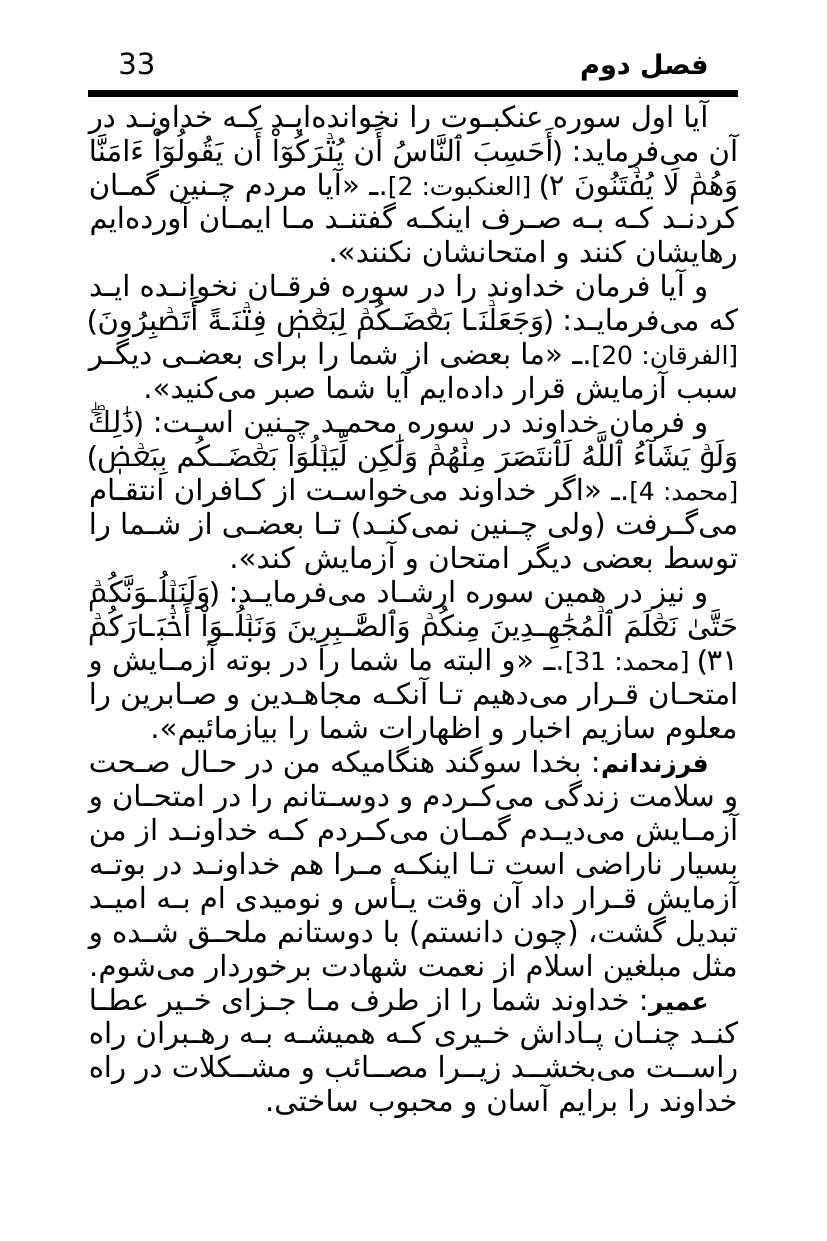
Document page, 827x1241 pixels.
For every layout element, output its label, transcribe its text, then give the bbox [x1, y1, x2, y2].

text عمیر: خداوند شما را از طرف ما جزای خیر عطا کند چنان پاداش خیری که همیشه به رهبران راه راست می‌بخشد زیرا مصائب و مشکلات در راه خداوند را برایم آسان و محبوب ساختی. [89, 983, 738, 1119]
text آیا اول سوره عنکبوت را نخوانده‌اید که خداوند در آن می‌فرماید: ﴿أَحَسِبَ ٱلنَّاسُ أَن يُتۡرَكُوٓاْ أَن يَقُولُوٓاْ ءَامَنَّا وَهُمۡ لَا يُفۡتَنُونَ ٢﴾ [العنکبوت: 2]. «آیا مردم چنین گمان کردند که به صرف اینکه گفتند ما ایمان آورده‌ایم رهایشان کنند و امتحانشان نکنند». [89, 100, 738, 270]
text فرزندانم: بخدا سوگند هنگامیکه من در حال صحت و سلامت زندگی می‌کردم و دوستانم را در امتحان و آزمایش می‌دیدم گمان می‌کردم که خداوند از من بسیار ناراضی است تا اینکه مرا هم خداوند در بوته آزمایش قرار داد آن وقت یأس و نومیدی ام به امید تبدیل گشت، (چون دانستم) با دوستانم ملحق شده و مثل مبلغین اسلام از نعمت شهادت برخوردار می‌شوم. [89, 745, 738, 983]
text و نیز در همین سوره ارشاد می‌فرماید: ﴿وَلَنَبۡلُوَنَّكُمۡ حَتَّىٰ نَعۡلَمَ ٱلۡمُجَٰهِدِينَ مِنكُمۡ وَٱلصَّٰبِرِينَ وَنَبۡلُوَاْ أَخۡبَارَكُمۡ ٣١﴾ [محمد: 31]. «و البته ما شما را در بوته آزمایش و امتحان قرار می‌دهیم تا آنکه مجاهدین و صابرین را معلوم سازیم اخبار و اظهارات شما را بیازمائیم». [89, 575, 738, 745]
text و آیا فرمان خداوند را در سوره فرقان نخوانده اید که می‌فرماید: ﴿وَجَعَلۡنَا بَعۡضَكُمۡ لِبَعۡضٖ فِتۡنَةً أَتَصۡبِرُونَ﴾ [الفرقان: 20]. «ما بعضی از شما را برای بعضی دیگر سبب آزمایش قرار داده‌ایم آیا شما صبر می‌کنید». [89, 270, 738, 406]
text و فرمان خداوند در سوره محمد چنین است: ﴿ذَٰلِكَۖ وَلَوۡ يَشَآءُ ٱللَّهُ لَٱنتَصَرَ مِنۡهُمۡ وَلَٰكِن لِّيَبۡلُوَاْ بَعۡضَكُم بِبَعۡضٖ﴾ [محمد: 4]. «اگر خداوند می‌خواست از کافران انتقام می‌گرفت (ولی چنین نمی‌کند) تا بعضی از شما را توسط بعضی دیگر امتحان و آزمایش کند». [89, 406, 738, 575]
